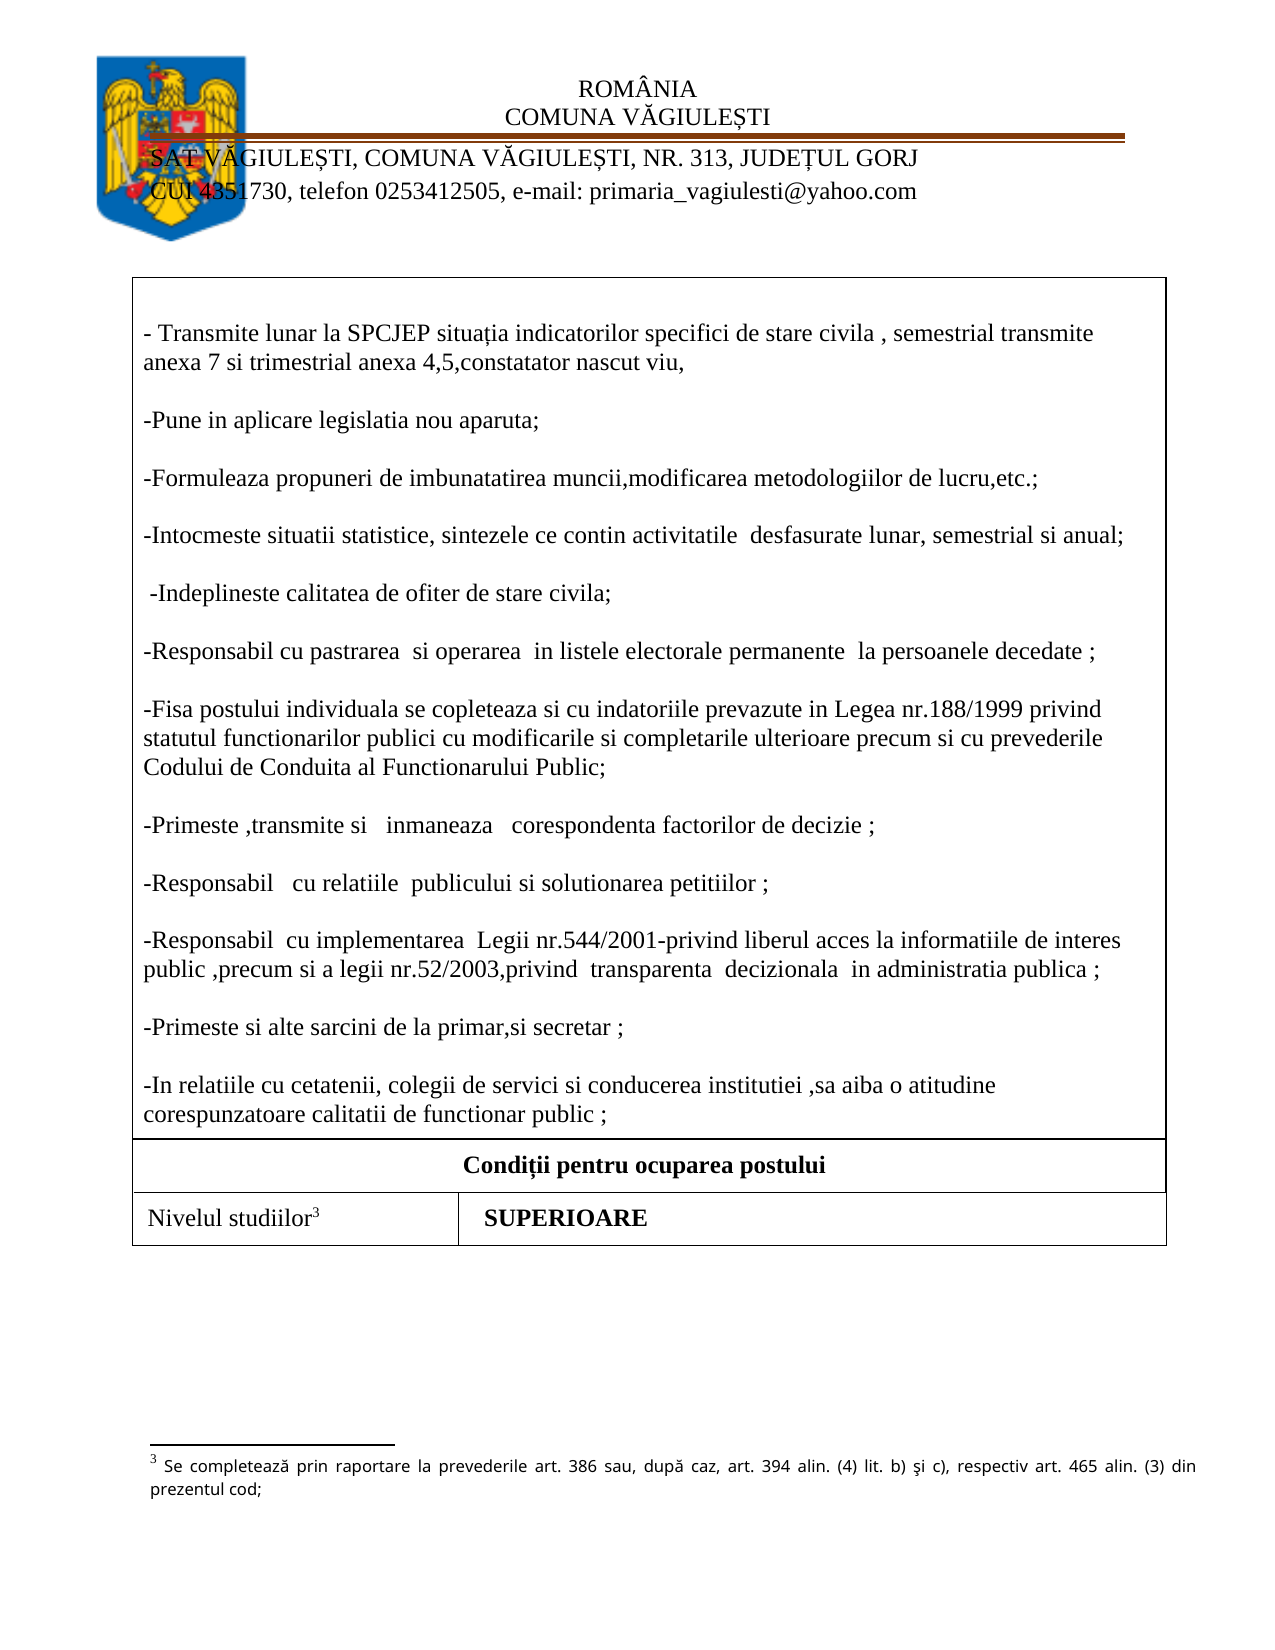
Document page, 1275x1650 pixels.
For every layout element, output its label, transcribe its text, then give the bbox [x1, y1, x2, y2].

table_cell Nivelul studiilor [133, 1193, 458, 1245]
table_cell SUPERIOARE [459, 1193, 1166, 1245]
picture [84, 48, 261, 246]
table_cell Condiții pentru ocuparea postului [133, 1140, 1165, 1192]
